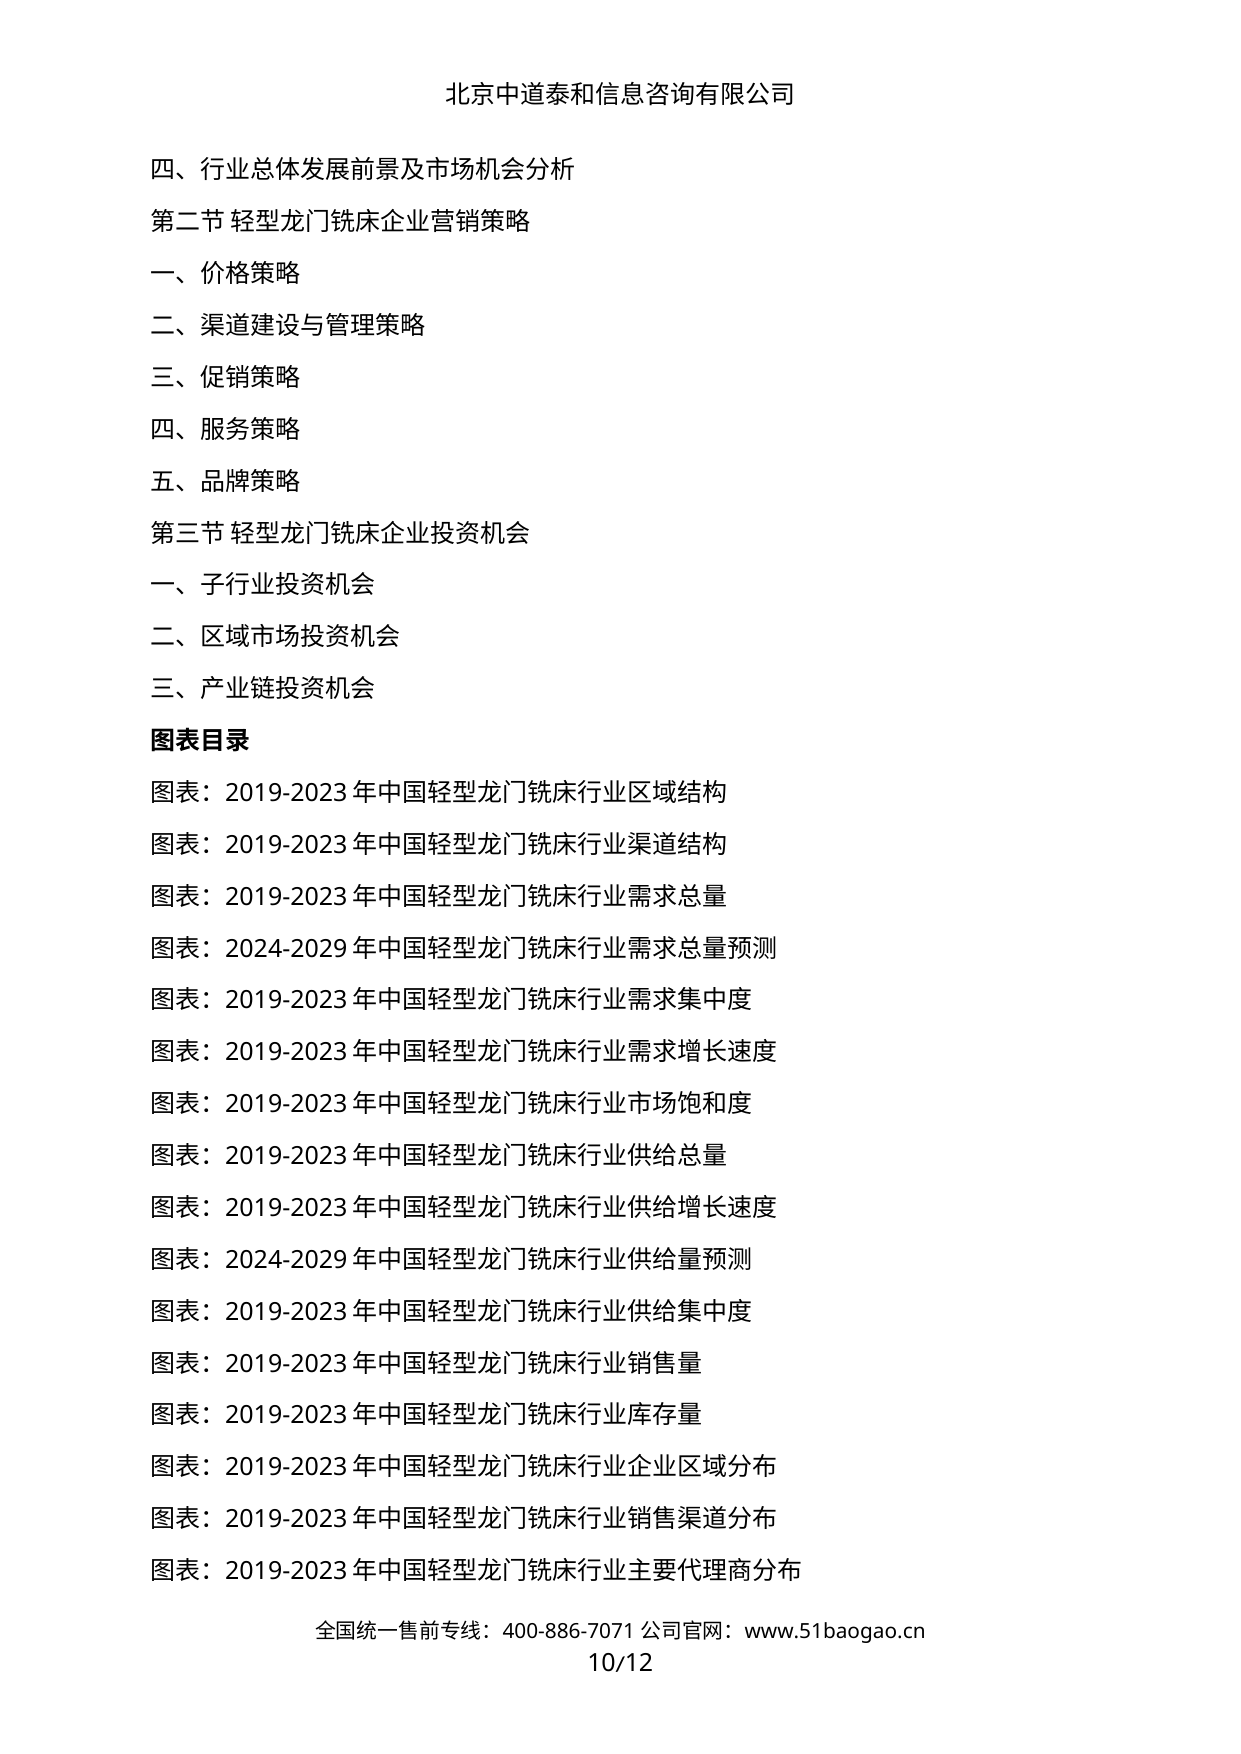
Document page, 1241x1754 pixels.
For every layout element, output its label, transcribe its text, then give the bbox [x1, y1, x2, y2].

text 图表目录 [150, 721, 1090, 757]
text 第三节 轻型龙门铣床企业投资机会 [150, 513, 1090, 549]
text 图表：2019-2023年中国轻型龙门铣床行业需求集中度 [150, 980, 1090, 1016]
text 一、价格策略 [150, 254, 1090, 290]
text 图表：2024-2029年中国轻型龙门铣床行业需求总量预测 [150, 928, 1090, 964]
text 图表：2019-2023年中国轻型龙门铣床行业区域结构 [150, 772, 1090, 809]
text 图表：2019-2023年中国轻型龙门铣床行业销售量 [150, 1343, 1090, 1379]
text 图表：2019-2023年中国轻型龙门铣床行业供给集中度 [150, 1291, 1090, 1327]
text 图表：2019-2023年中国轻型龙门铣床行业库存量 [150, 1395, 1090, 1431]
text 五、品牌策略 [150, 461, 1090, 497]
text 二、区域市场投资机会 [150, 617, 1090, 653]
text 图表：2019-2023年中国轻型龙门铣床行业主要代理商分布 [150, 1551, 1090, 1587]
text 四、服务策略 [150, 409, 1090, 446]
text 一、子行业投资机会 [150, 565, 1090, 601]
text 图表：2019-2023年中国轻型龙门铣床行业供给总量 [150, 1136, 1090, 1172]
text 四、行业总体发展前景及市场机会分析 [150, 150, 1090, 186]
text 图表：2019-2023年中国轻型龙门铣床行业需求增长速度 [150, 1032, 1090, 1068]
text 第二节 轻型龙门铣床企业营销策略 [150, 202, 1090, 238]
text 图表：2019-2023年中国轻型龙门铣床行业供给增长速度 [150, 1187, 1090, 1224]
text 三、产业链投资机会 [150, 669, 1090, 705]
text 图表：2019-2023年中国轻型龙门铣床行业企业区域分布 [150, 1447, 1090, 1483]
text 图表：2019-2023年中国轻型龙门铣床行业市场饱和度 [150, 1084, 1090, 1120]
text 二、渠道建设与管理策略 [150, 306, 1090, 342]
text 图表：2019-2023年中国轻型龙门铣床行业需求总量 [150, 876, 1090, 912]
text 图表：2024-2029年中国轻型龙门铣床行业供给量预测 [150, 1239, 1090, 1276]
text 三、促销策略 [150, 357, 1090, 394]
text 图表：2019-2023年中国轻型龙门铣床行业销售渠道分布 [150, 1499, 1090, 1535]
text 图表：2019-2023年中国轻型龙门铣床行业渠道结构 [150, 824, 1090, 861]
